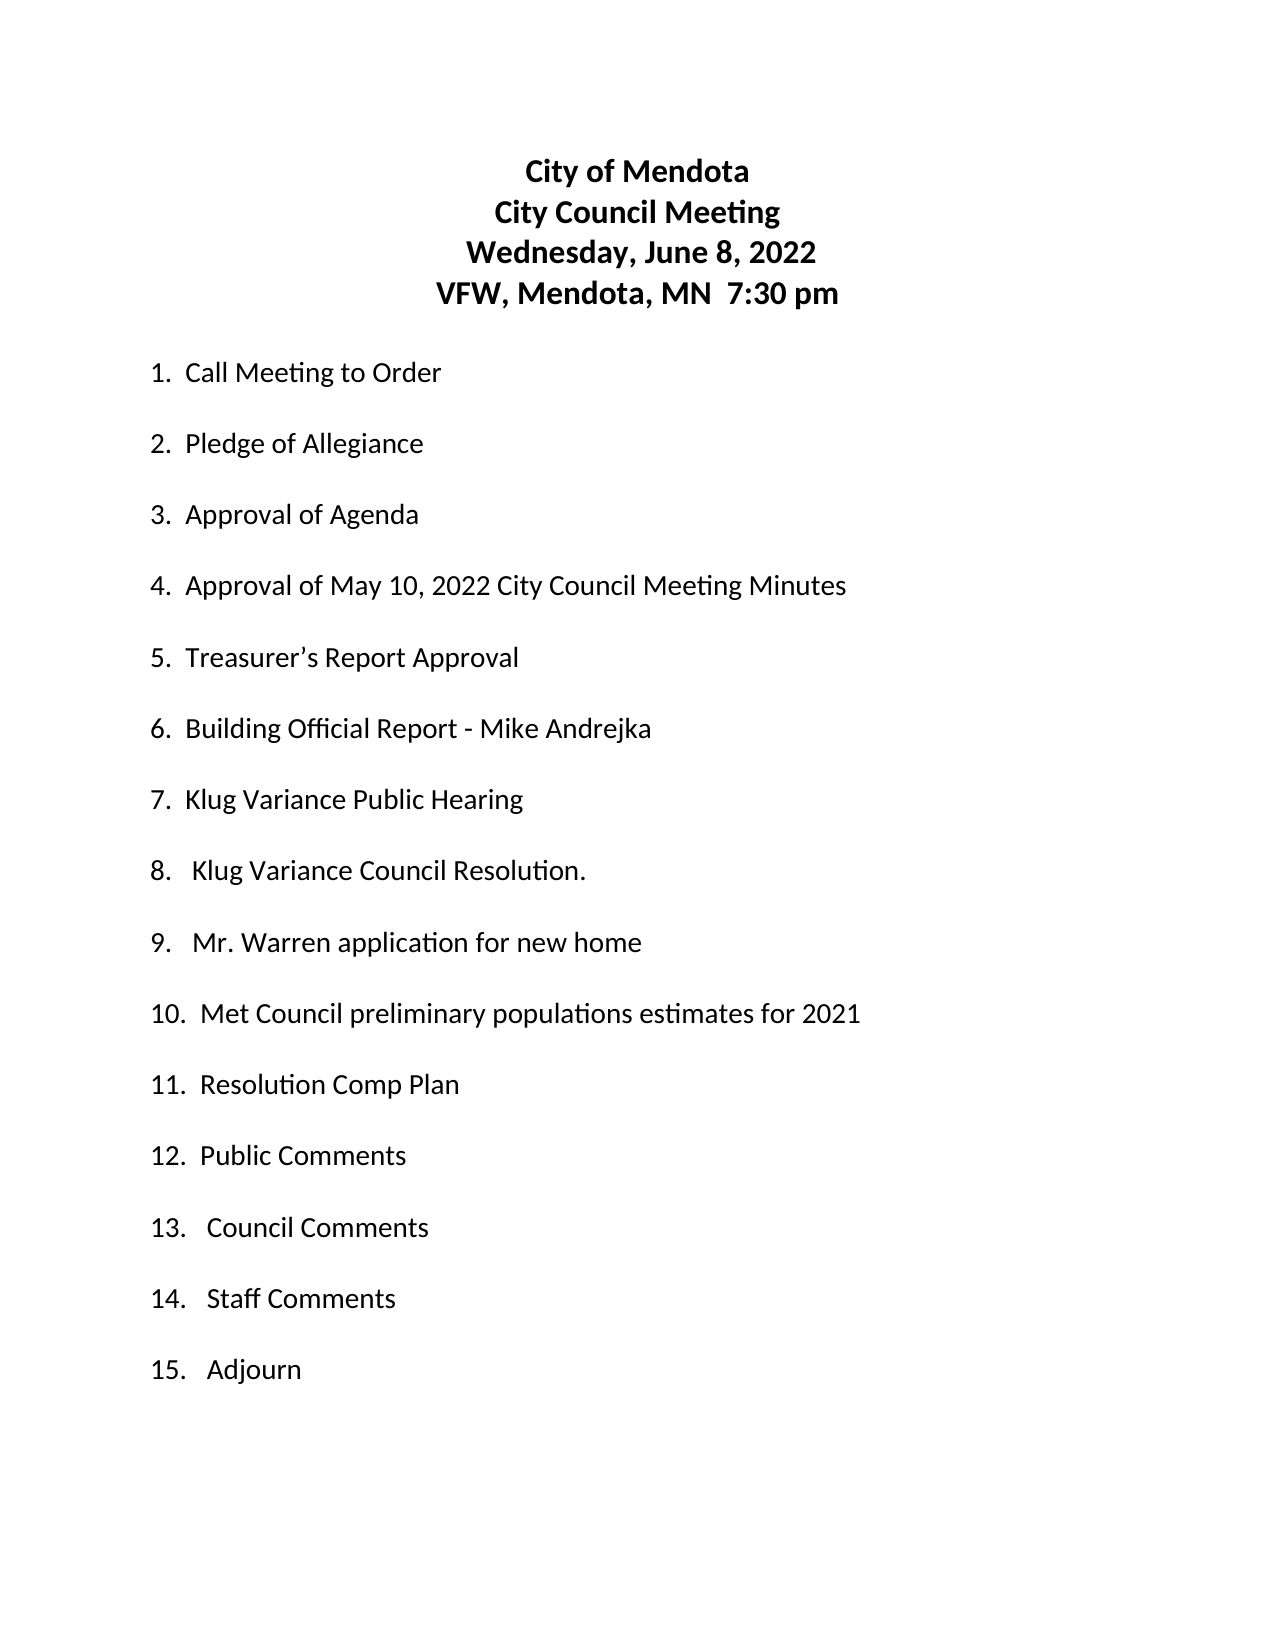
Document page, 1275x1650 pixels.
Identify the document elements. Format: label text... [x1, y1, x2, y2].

text 6. Building Official Report - Mike Andrejka [150, 710, 1125, 746]
text 7. Klug Variance Public Hearing [150, 781, 1125, 817]
text 12. Public Comments [150, 1137, 1125, 1173]
text 5. Treasurer’s Report Approval [150, 639, 1125, 674]
text 10. Met Council preliminary populations estimates for 2021 [150, 995, 1125, 1031]
text 1. Call Meeting to Order [150, 354, 1125, 389]
text 8. Klug Variance Council Resolution. [150, 852, 1125, 888]
text 14. Staff Comments [150, 1280, 1125, 1316]
text Wednesday, June 8, 2022 [150, 231, 1125, 272]
text 2. Pledge of Allegiance [150, 425, 1125, 461]
text City of Mendota [150, 150, 1125, 191]
text 15. Adjourn [150, 1351, 1125, 1387]
text 9. Mr. Warren application for new home [150, 924, 1125, 959]
text City Council Meeting [150, 191, 1125, 231]
text 13. Council Comments [150, 1209, 1125, 1244]
text VFW, Mendota, MN 7:30 pm [150, 272, 1125, 313]
text 11. Resolution Comp Plan [150, 1066, 1125, 1102]
text 3. Approval of Agenda [150, 496, 1125, 532]
text 4. Approval of May 10, 2022 City Council Meeting Minutes [150, 567, 1125, 603]
